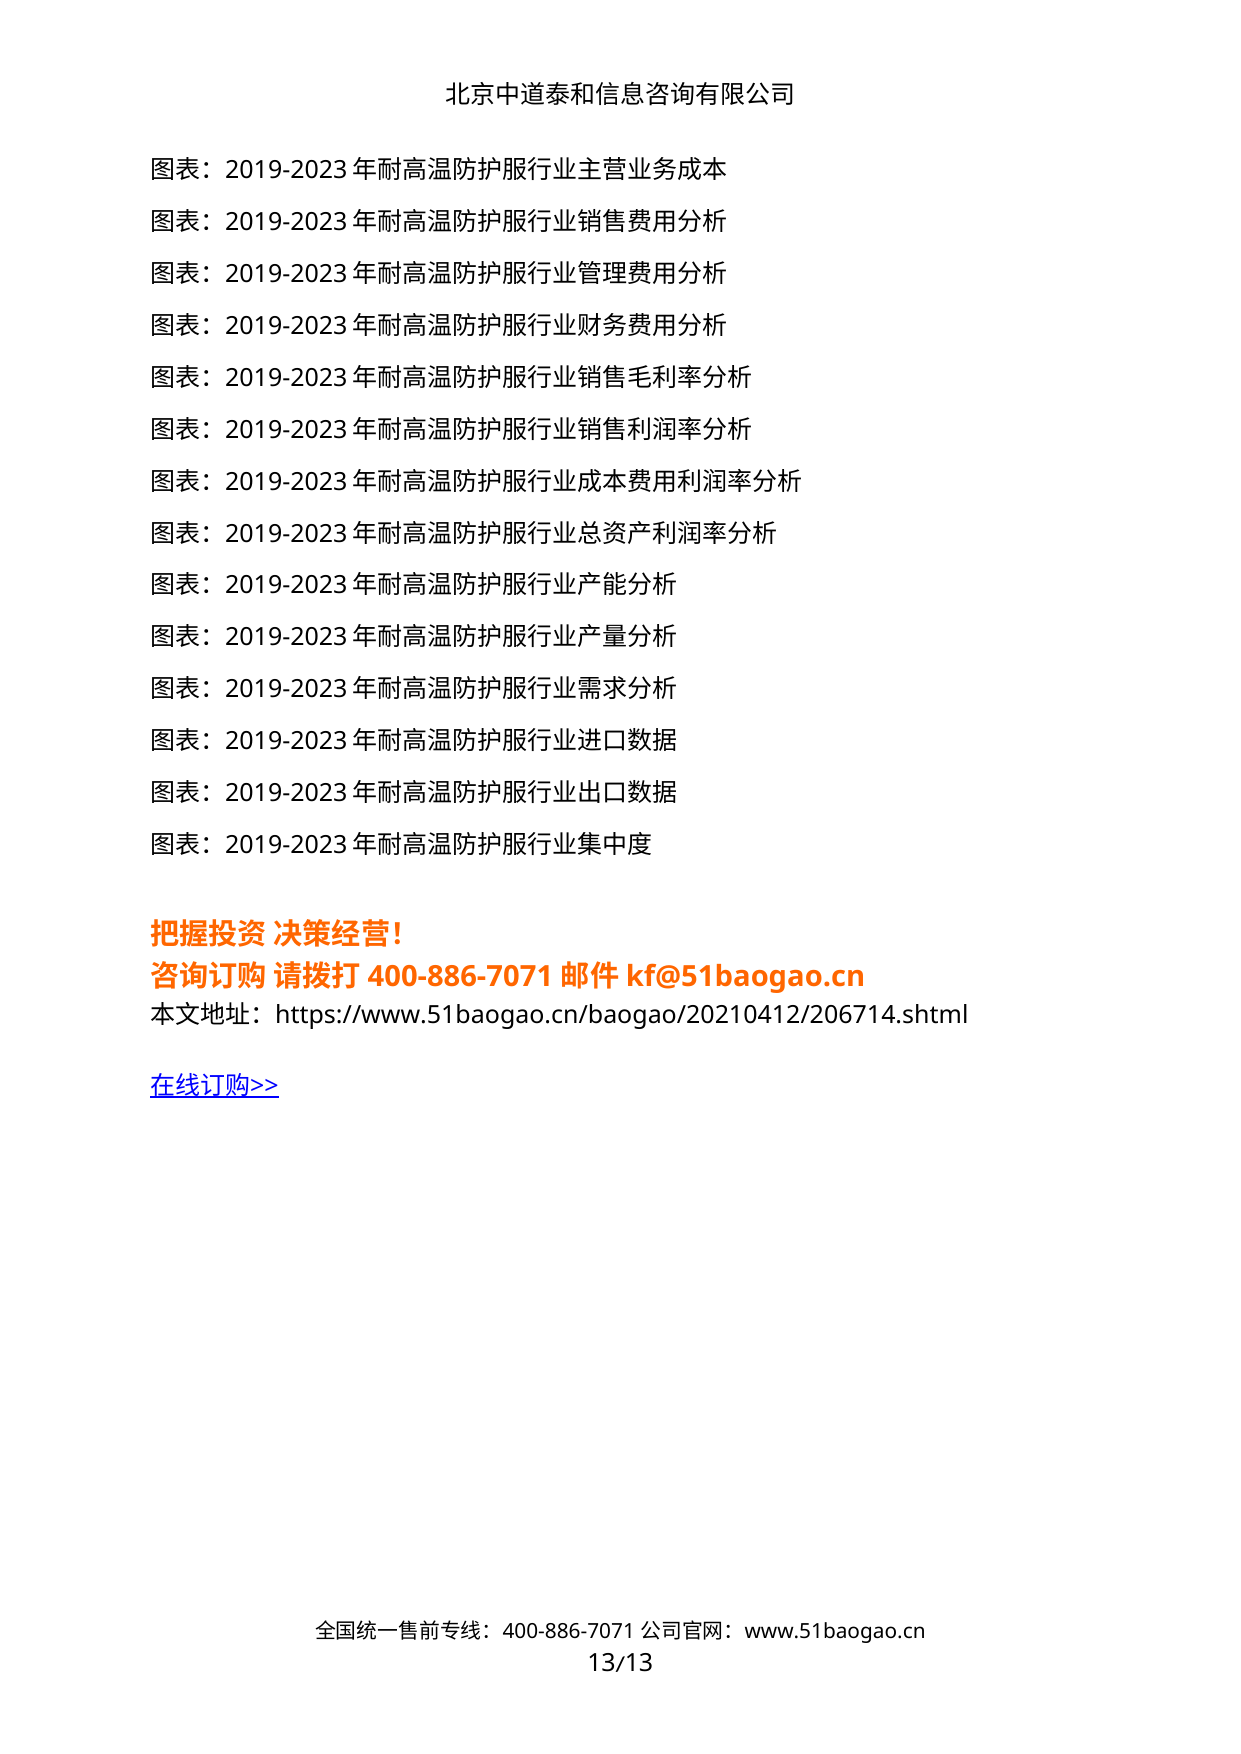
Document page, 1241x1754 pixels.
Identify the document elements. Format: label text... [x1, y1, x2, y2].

text 图表：2019-2023年耐高温防护服行业财务费用分析 [150, 306, 1090, 342]
text 图表：2019-2023年耐高温防护服行业进口数据 [150, 721, 1090, 757]
text 图表：2019-2023年耐高温防护服行业出口数据 [150, 772, 1090, 809]
text 图表：2019-2023年耐高温防护服行业管理费用分析 [150, 254, 1090, 290]
text 图表：2019-2023年耐高温防护服行业销售毛利率分析 [150, 357, 1090, 394]
text 图表：2019-2023年耐高温防护服行业销售费用分析 [150, 202, 1090, 238]
text 图表：2019-2023年耐高温防护服行业集中度 [150, 824, 1090, 861]
text 图表：2019-2023年耐高温防护服行业主营业务成本 [150, 150, 1090, 186]
text 图表：2019-2023年耐高温防护服行业成本费用利润率分析 [150, 461, 1090, 497]
text 图表：2019-2023年耐高温防护服行业产能分析 [150, 565, 1090, 601]
text 图表：2019-2023年耐高温防护服行业销售利润率分析 [150, 409, 1090, 446]
text 把握投资 决策经营！咨询订购 请拨打 400-886-7071 邮件 kf@51baogao.cn本文地址：https://www.51baogao.cn/baogao/20210412/206714.shtml [150, 876, 1090, 1031]
text 图表：2019-2023年耐高温防护服行业需求分析 [150, 669, 1090, 705]
text 在线订购>> [150, 1031, 1090, 1102]
text 图表：2019-2023年耐高温防护服行业产量分析 [150, 617, 1090, 653]
text 图表：2019-2023年耐高温防护服行业总资产利润率分析 [150, 513, 1090, 549]
